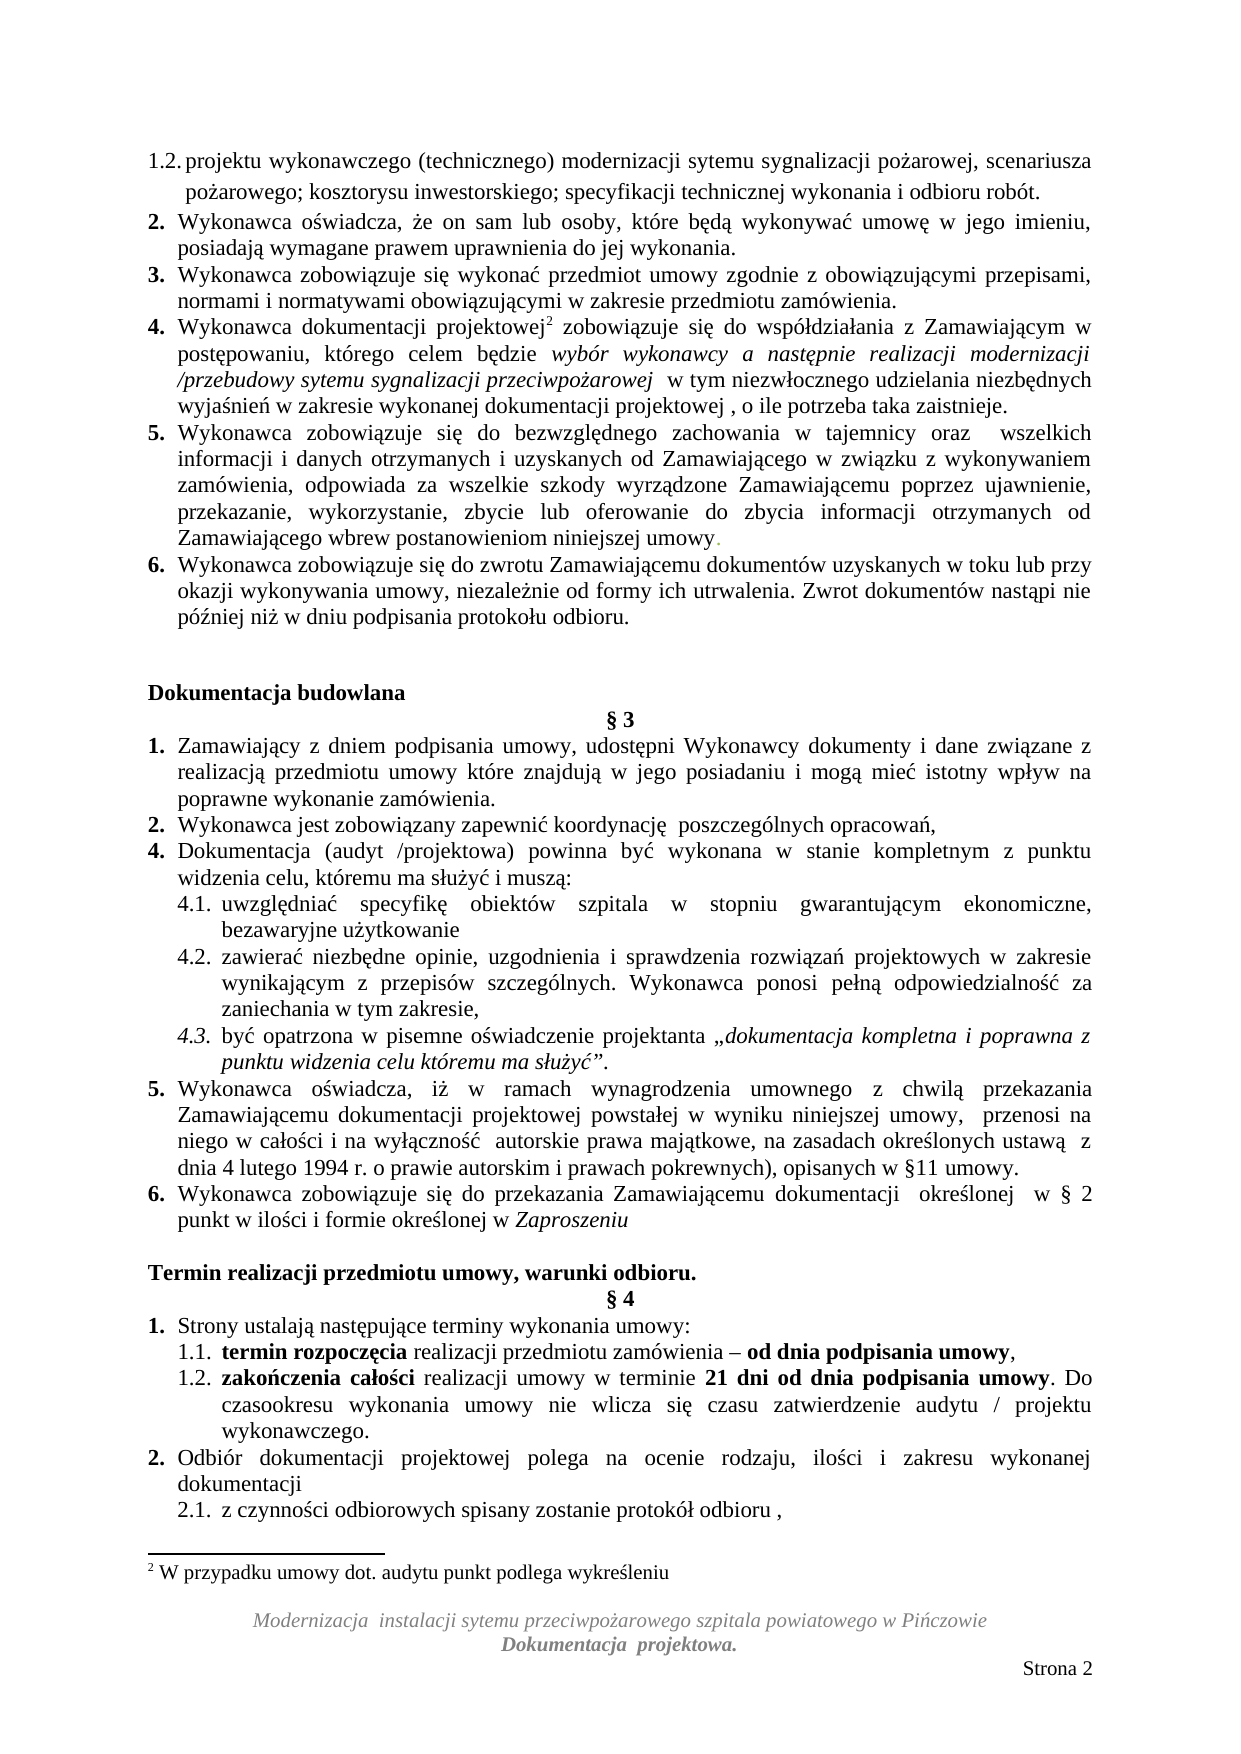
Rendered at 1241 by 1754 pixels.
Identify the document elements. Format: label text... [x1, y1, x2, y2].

list Odbiór dokumentacji projektowej polega na ocenie rodzaju, ilości i zakresu wykonanej dokumentacji [148, 1443, 1093, 1496]
list Wykonawca zobowiązuje się do przekazania Zamawiającemu dokumentacji określonej w § 2 punkt w ilości i formie określonej w Zaproszeniu [148, 1180, 1093, 1233]
list Wykonawca oświadcza, iż w ramach wynagrodzenia umownego z chwilą przekazania Zamawiającemu dokumentacji projektowej powstałej w wyniku niniejszej umowy, przenosi na niego w całości i na wyłączność autorskie prawa majątkowe, na zasadach określonych ustawą z dnia 4 lutego 1994 r. o prawie autorskim i prawach pokrewnych), opisanych w §11 umowy. [148, 1074, 1093, 1180]
text § 4 [148, 1285, 1093, 1312]
list z czynności odbiorowych spisany zostanie protokół odbioru , [177, 1496, 1093, 1523]
text Dokumentacja budowlana [148, 679, 1093, 706]
list zakończenia całości realizacji umowy w terminie 21 dni od dnia podpisania umowy. Do czasookresu wykonania umowy nie wlicza się czasu zatwierdzenie audytu / projektu wykonawczego. [177, 1364, 1093, 1443]
list Wykonawca zobowiązuje się wykonać przedmiot umowy zgodnie z obowiązującymi przepisami, normami i normatywami obowiązującymi w zakresie przedmiotu zamówienia. [148, 261, 1093, 313]
list Wykonawca oświadcza, że on sam lub osoby, które będą wykonywać umowę w jego imieniu, posiadają wymagane prawem uprawnienia do jej wykonania. [148, 208, 1093, 261]
list Zamawiający z dniem podpisania umowy, udostępni Wykonawcy dokumenty i dane związane z realizacją przedmiotu umowy które znajdują w jego posiadaniu i mogą mieć istotny wpływ na poprawne wykonanie zamówienia. [148, 732, 1093, 811]
list uwzględniać specyfikę obiektów szpitala w stopniu gwarantującym ekonomiczne, bezawaryjne użytkowanie [177, 890, 1093, 943]
list być opatrzona w pisemne oświadczenie projektanta „dokumentacja kompletna i poprawna z punktu widzenia celu któremu ma służyć”. [177, 1022, 1093, 1074]
text § 3 [148, 706, 1093, 732]
list projektu wykonawczego (technicznego) modernizacji sytemu sygnalizacji pożarowej, scenariusza pożarowego; kosztorysu inwestorskiego; specyfikacji technicznej wykonania i odbioru robót. [148, 148, 1093, 204]
list Wykonawca zobowiązuje się do bezwzględnego zachowania w tajemnicy oraz wszelkich informacji i danych otrzymanych i uzyskanych od Zamawiającego w związku z wykonywaniem zamówienia, odpowiada za wszelkie szkody wyrządzone Zamawiającemu poprzez ujawnienie, przekazanie, wykorzystanie, zbycie lub oferowanie do zbycia informacji otrzymanych od Zamawiającego wbrew postanowieniom niniejszej umowy. [148, 419, 1093, 551]
list Wykonawca jest zobowiązany zapewnić koordynację poszczególnych opracowań, [148, 811, 1093, 837]
list zawierać niezbędne opinie, uzgodnienia i sprawdzenia rozwiązań projektowych w zakresie wynikającym z przepisów szczególnych. Wykonawca ponosi pełną odpowiedzialność za zaniechania w tym zakresie, [177, 943, 1093, 1022]
list termin rozpoczęcia realizacji przedmiotu zamówienia – od dnia podpisania umowy, [177, 1338, 1093, 1364]
list Wykonawca zobowiązuje się do zwrotu Zamawiającemu dokumentów uzyskanych w toku lub przy okazji wykonywania umowy, niezależnie od formy ich utrwalenia. Zwrot dokumentów nastąpi nie później niż w dniu podpisania protokołu odbioru. [148, 551, 1093, 630]
text Termin realizacji przedmiotu umowy, warunki odbioru. [148, 1259, 1093, 1285]
list Wykonawca dokumentacji projektowej zobowiązuje się do współdziałania z Zamawiającym w postępowaniu, którego celem będzie wybór wykonawcy a następnie realizacji modernizacji /przebudowy sytemu sygnalizacji przeciwpożarowej w tym niezwłocznego udzielania niezbędnych wyjaśnień w zakresie wykonanej dokumentacji projektowej , o ile potrzeba taka zaistnieje. [148, 313, 1093, 419]
list Strony ustalają następujące terminy wykonania umowy: [148, 1312, 1093, 1338]
list Dokumentacja (audyt /projektowa) powinna być wykonana w stanie kompletnym z punktu widzenia celu, któremu ma służyć i muszą: [148, 837, 1093, 890]
